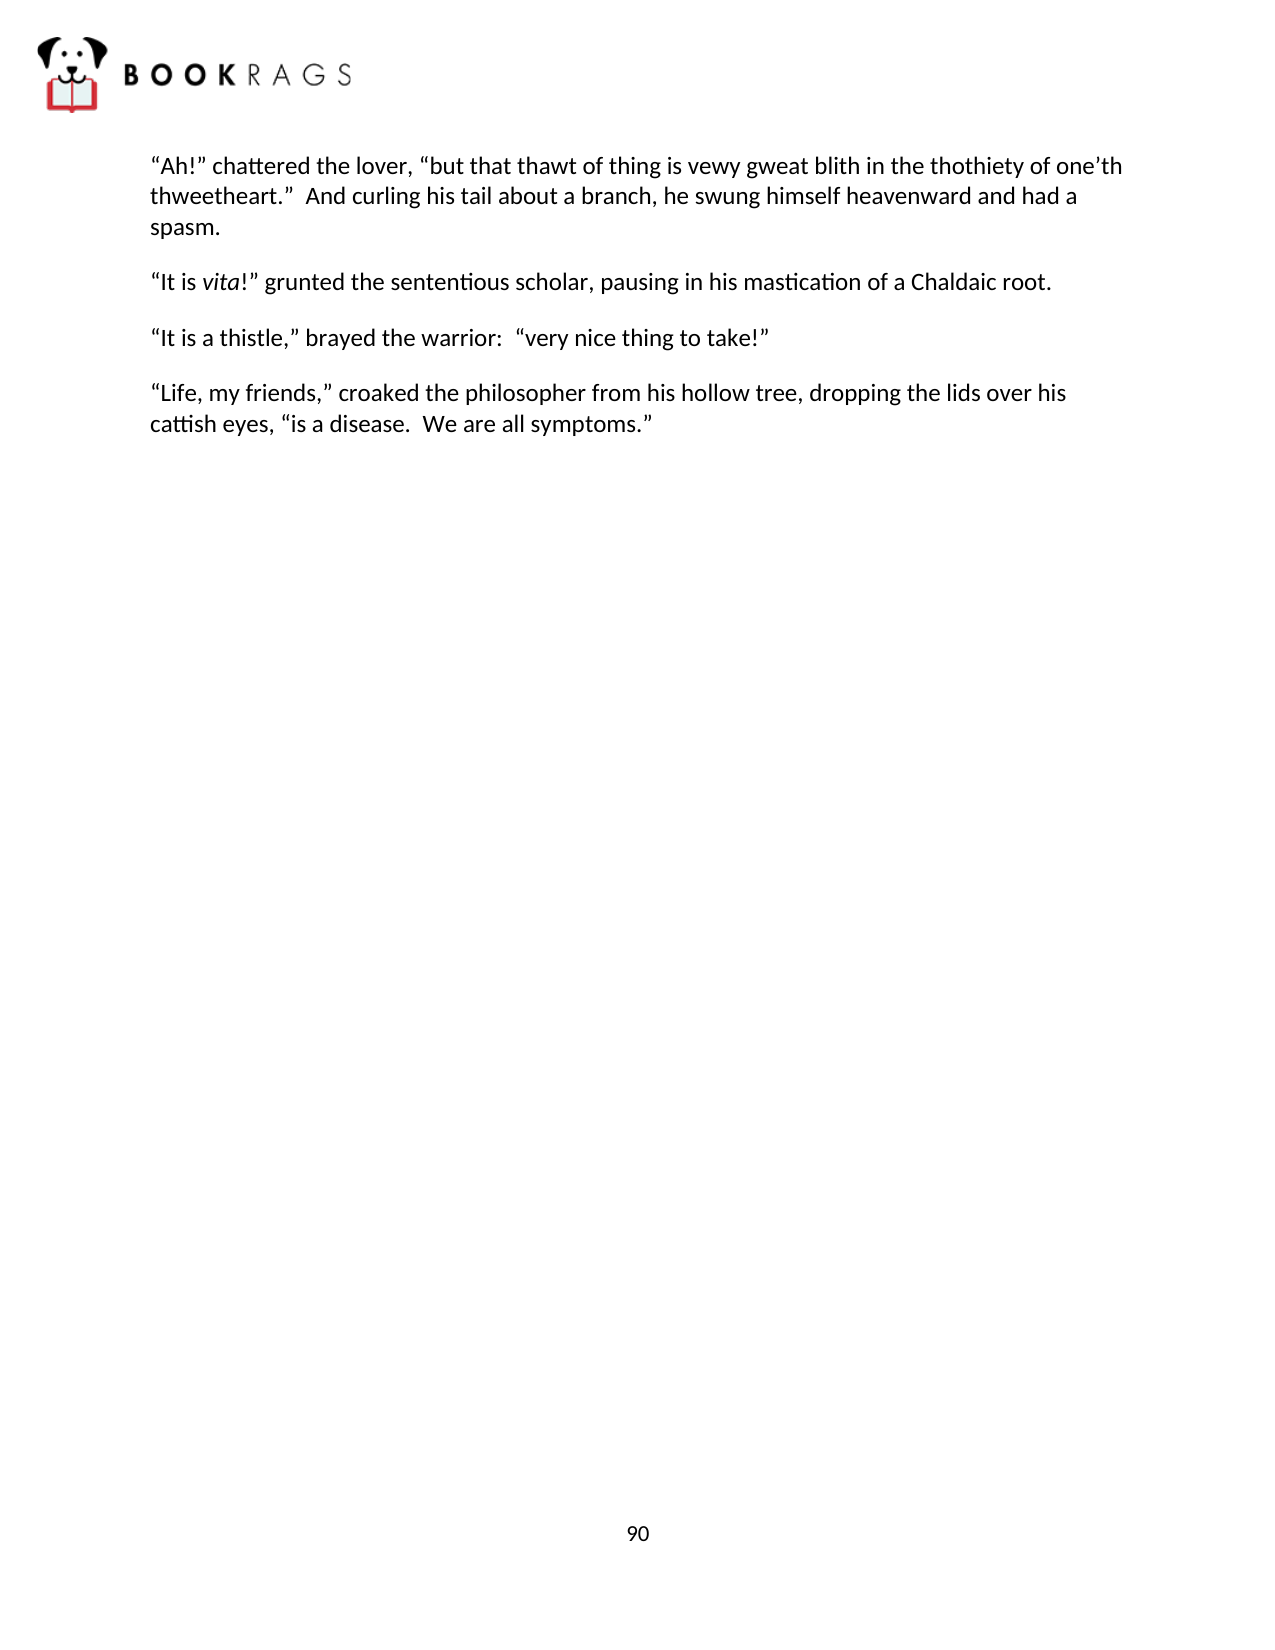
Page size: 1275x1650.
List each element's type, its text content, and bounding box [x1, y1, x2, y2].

text “It is vita!” grunted the sententious scholar, pausing in his mastication of a Chaldaic root. [150, 267, 1125, 297]
text “Life, my friends,” croaked the philosopher from his hollow tree, dropping the lids over his cattish eyes, “is a disease. We are all symptoms.” [150, 378, 1125, 439]
text “Ah!” chattered the lover, “but that thawt of thing is vewy gweat blith in the thothiety of one’th thweetheart.” And curling his tail about a branch, he swung himself heavenward and had a spasm. [150, 150, 1125, 242]
picture [37, 37, 351, 113]
text “It is a thistle,” brayed the warrior: “very nice thing to take!” [150, 322, 1125, 353]
